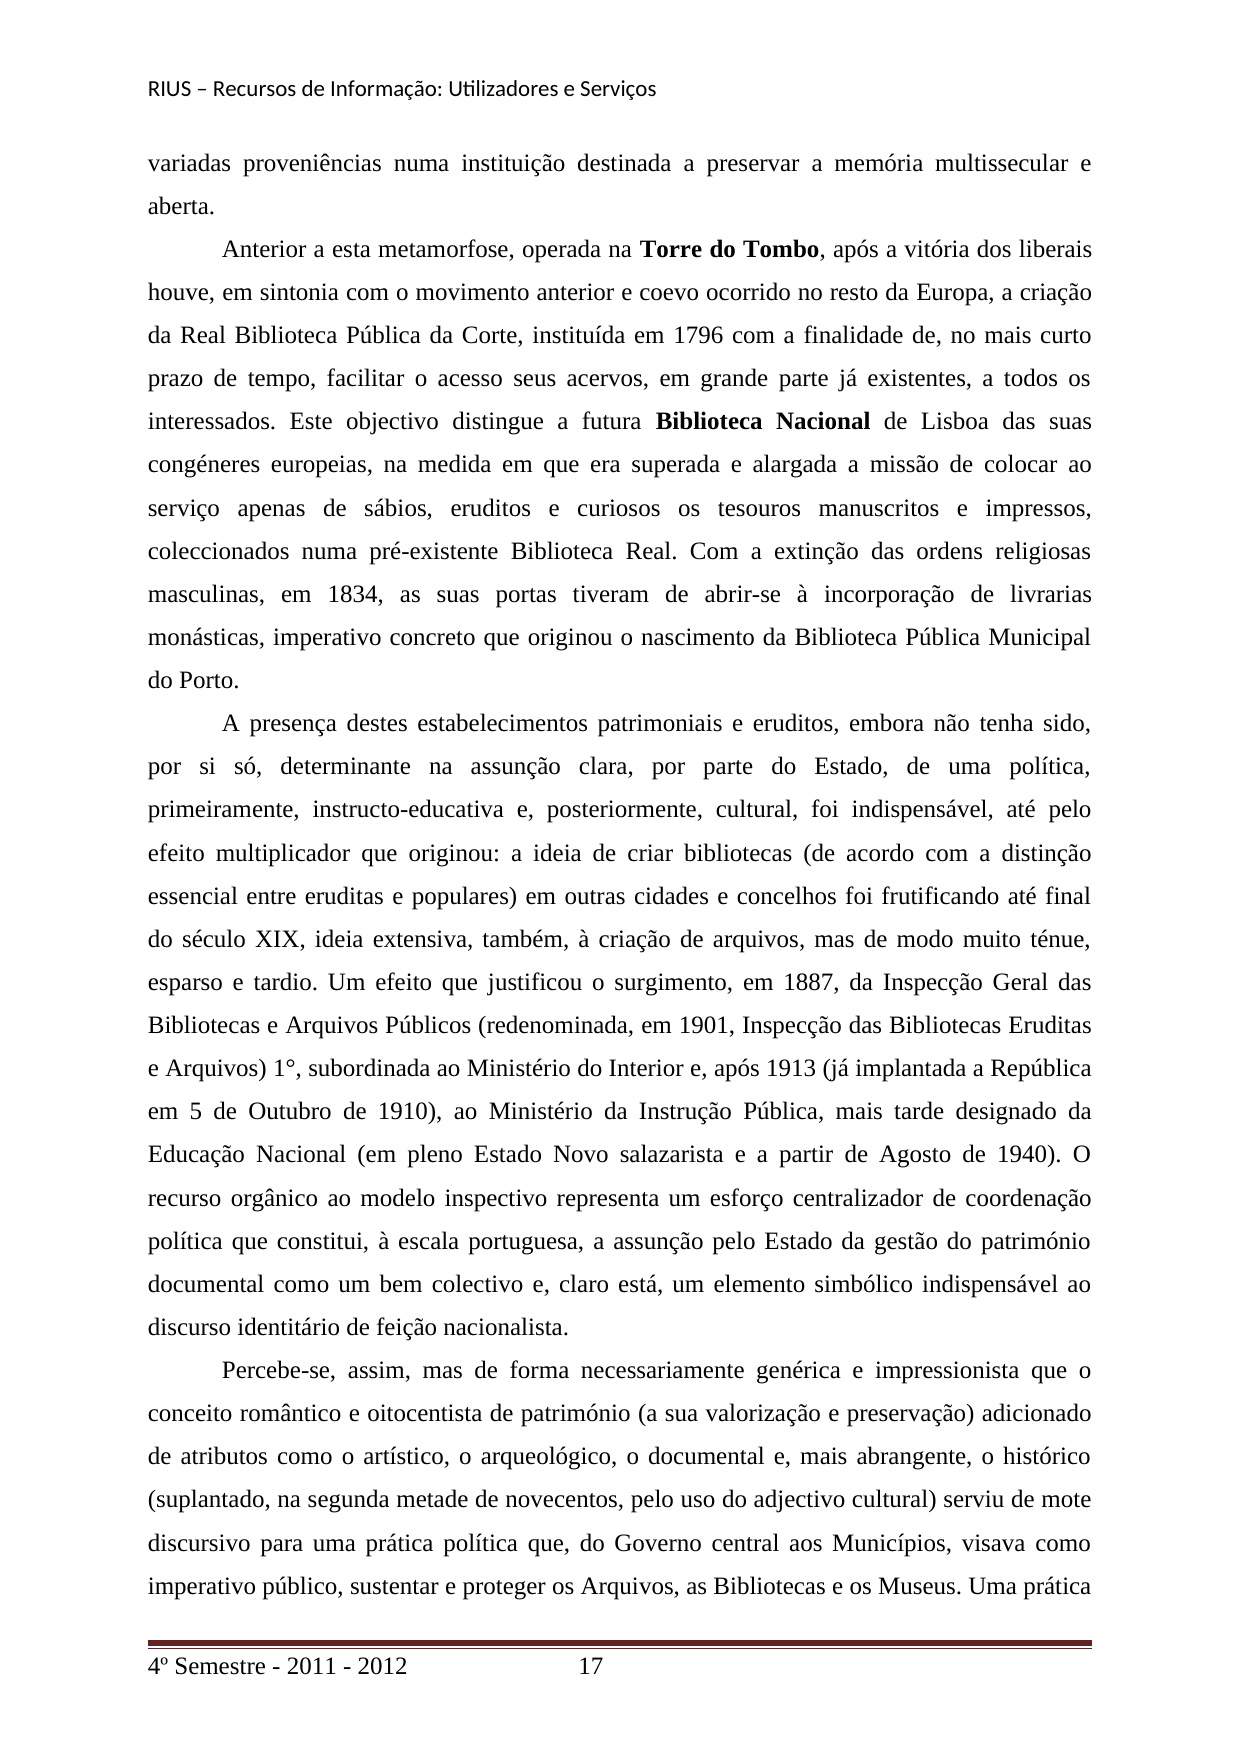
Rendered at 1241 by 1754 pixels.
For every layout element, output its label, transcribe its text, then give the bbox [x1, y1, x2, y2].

text Anterior a esta metamorfose, operada na Torre do Tombo, após a vitória dos liberais houve, em sintonia com o movimento anterior e coevo ocorrido no resto da Europa, a criação da Real Biblioteca Pública da Corte, instituída em 1796 com a finalidade de, no mais curto prazo de tempo, facilitar o acesso seus acervos, em grande parte já existentes, a todos os interessados. Este objectivo distingue a futura Biblioteca Nacional de Lisboa das suas congéneres europeias, na medida em que era superada e alargada a missão de colocar ao serviço apenas de sábios, eruditos e curiosos os tesouros manuscritos e impressos, coleccionados numa pré-existente Biblioteca Real. Com a extinção das ordens religiosas masculinas, em 1834, as suas portas tiveram de abrir-se à incorporação de livrarias monásticas, imperativo concreto que originou o nascimento da Biblioteca Pública Municipal do Porto. [148, 234, 1092, 694]
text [148, 148, 1092, 219]
text A presença destes estabelecimentos patrimoniais e eruditos, embora não tenha sido, por si só, determinante na assunção clara, por parte do Estado, de uma política, primeiramente, instructo-educativa e, posteriormente, cultural, foi indispensável, até pelo efeito multiplicador que originou: a ideia de criar bibliotecas (de acordo com a distinção essencial entre eruditas e populares) em outras cidades e concelhos foi frutificando até final do século XIX, ideia extensiva, também, à criação de arquivos, mas de modo muito ténue, esparso e tardio. Um efeito que justificou o surgimento, em 1887, da Inspecção Geral das Bibliotecas e Arquivos Públicos (redenominada, em 1901, Inspecção das Bibliotecas Eruditas e Arquivos) 1°, subordinada ao Ministério do Interior e, após 1913 (já implantada a República em 5 de Outubro de 1910), ao Ministério da Instrução Pública, mais tarde designado da Educação Nacional (em pleno Estado Novo salazarista e a partir de Agosto de 1940). O recurso orgânico ao modelo inspectivo representa um esforço centralizador de coordenação política que constitui, à escala portuguesa, a assunção pelo Estado da gestão do património documental como um bem colectivo e, claro está, um elemento simbólico indispensável ao discurso identitário de feição nacionalista. [148, 708, 1092, 1341]
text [148, 1355, 1092, 1599]
